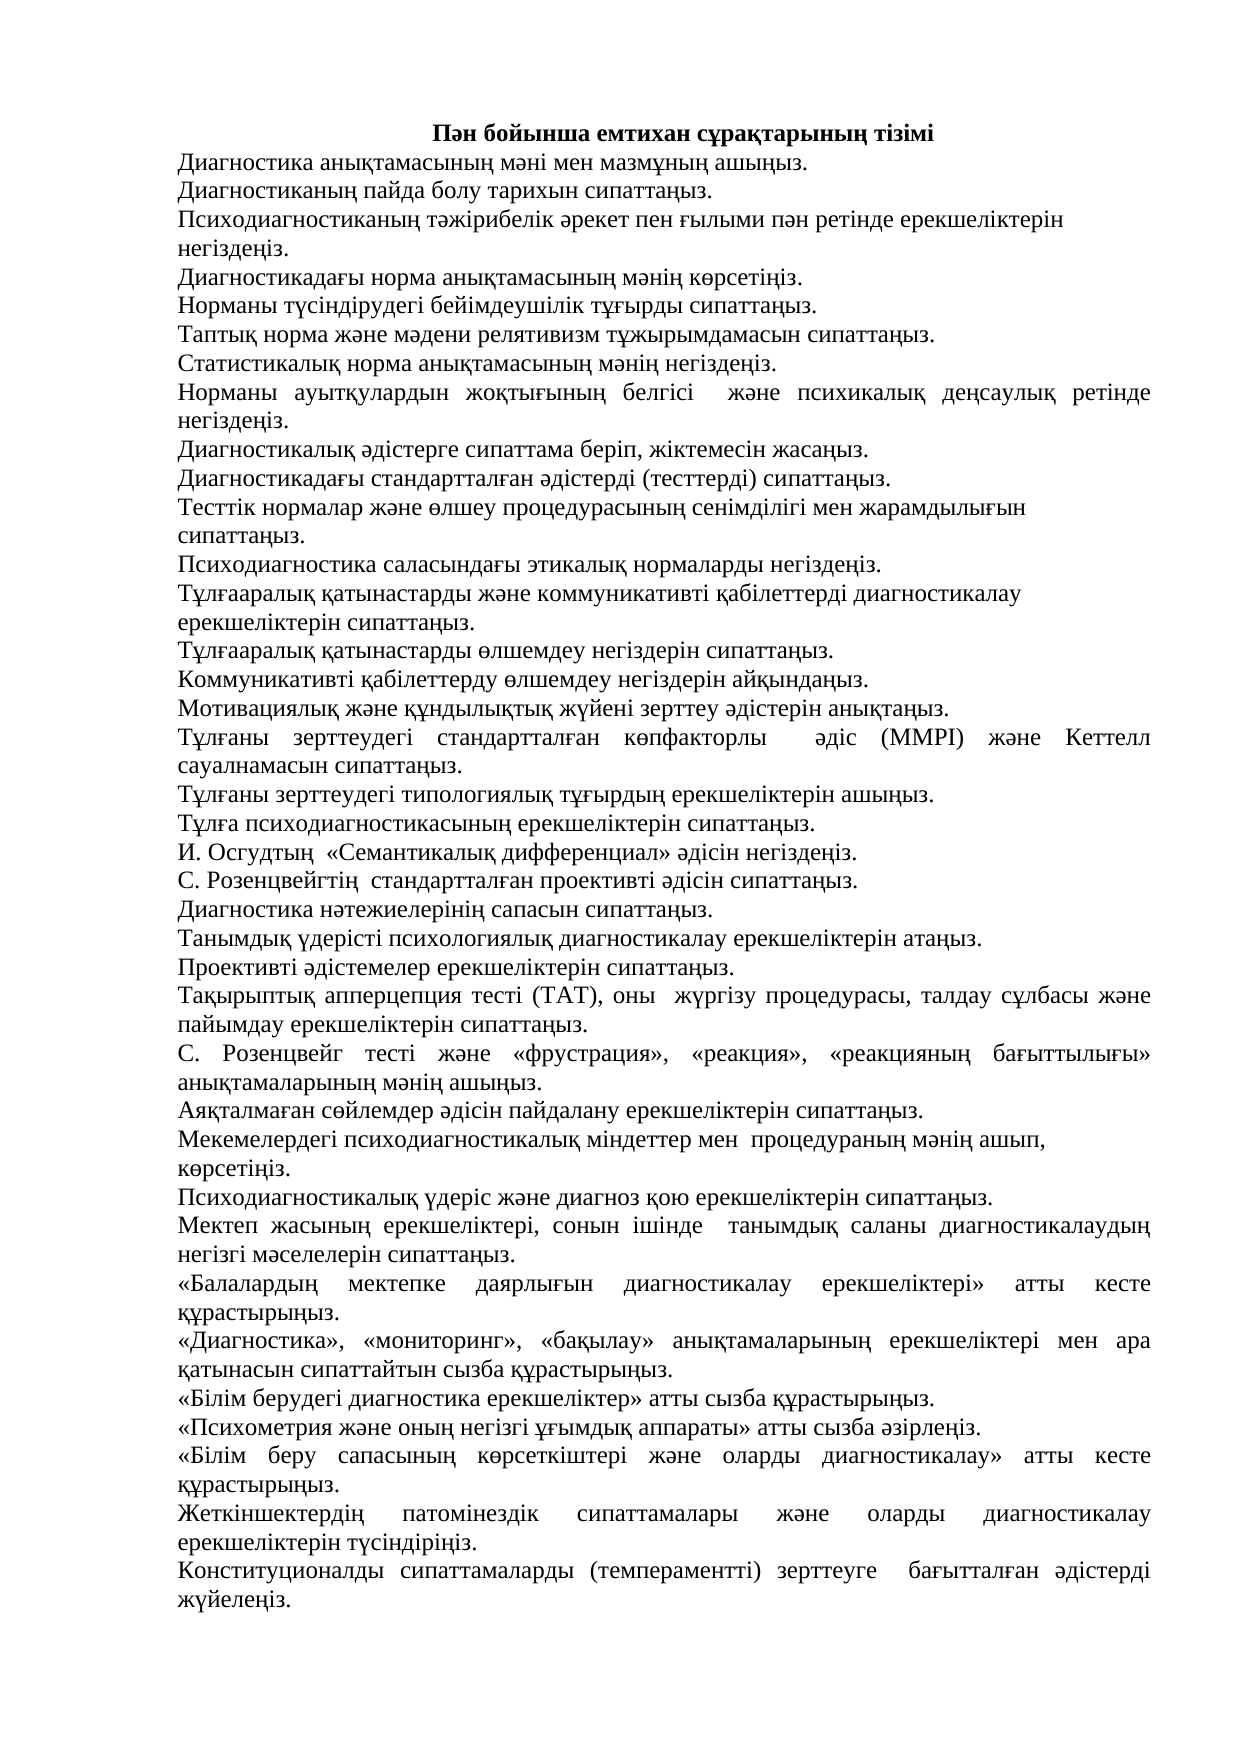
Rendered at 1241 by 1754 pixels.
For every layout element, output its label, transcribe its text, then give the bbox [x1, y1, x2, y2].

text Мотивациялық және құндылықтық жүйені зерттеу әдістерін анықтаңыз. [177, 693, 1152, 722]
text Норманы ауытқулардын жоқтығының белгісі және психикалық деңсаулық ретінде негіздеңіз. [177, 377, 1152, 434]
text Мекемелердегі психодиагностикалық міндеттер мен процедураның мәнің ашып, көрсетіңіз. [177, 1124, 1152, 1182]
text С. Розенцвейг тесті және «фрустрация», «реакция», «реакцияның бағыттылығы» анықтамаларының мәнің ашыңыз. [177, 1038, 1152, 1096]
text «Балалардың мектепке даярлығын диагностикалау ерекшеліктері» атты кесте құрастырыңыз. [177, 1268, 1152, 1326]
text Танымдық үдерісті психологиялық диагностикалау ерекшеліктерін атаңыз. [177, 923, 1152, 952]
text С. Розенцвейгтің стандартталған проективті әдісін сипаттаңыз. [177, 866, 1152, 894]
text Диагностикадағы стандартталған әдістерді (тесттерді) сипаттаңыз. [177, 463, 1152, 492]
text Тұлғааралық қатынастарды өлшемдеу негіздерін сипаттаңыз. [177, 636, 1152, 664]
text Норманы түсіндірудегі бейімдеушілік тұғырды сипаттаңыз. [177, 291, 1152, 319]
text Тесттік нормалар және өлшеу процедурасының сенімділігі мен жарамдылығын сипаттаңыз. [177, 492, 1152, 549]
text «Білім берудегі диагностика ерекшеліктер» атты сызба құрастырыңыз. [177, 1383, 1152, 1412]
text Диагностикадағы норма анықтамасының мәнің көрсетіңіз. [177, 262, 1152, 291]
text Тақырыптық апперцепция тесті (ТАТ), оны жүргізу процедурасы, талдау сұлбасы және пайымдау ерекшеліктерін сипаттаңыз. [177, 981, 1152, 1038]
text И. Осгудтың «Семантикалық дифференциал» әдісін негіздеңіз. [177, 837, 1152, 866]
text «Білім беру сапасының көрсеткіштері және оларды диагностикалау» атты кесте құрастырыңыз. [177, 1441, 1152, 1498]
text Тұлғааралық қатынастарды және коммуникативті қабілеттерді диагностикалау ерекшеліктерін сипаттаңыз. [177, 578, 1152, 636]
text Жеткіншектердің патомінездік сипаттамалары және оларды диагностикалау ерекшеліктерін түсіндіріңіз. [177, 1498, 1152, 1556]
subtitle Тұлға психодиагностикасының ерекшеліктерін сипаттаңыз. [177, 808, 1152, 837]
text Аяқталмаған сөйлемдер әдісін пайдалану ерекшеліктерін сипаттаңыз. [177, 1096, 1152, 1124]
text Тұлғаны зерттеудегі стандартталған көпфакторлы әдіс (ММРI) және Кеттелл сауалнамасын сипаттаңыз. [177, 722, 1152, 779]
text Диагностиканың пайда болу тарихын сипаттаңыз. [177, 176, 1152, 204]
text Пән бойынша емтихан сұрақтарының тізімі [215, 118, 1152, 147]
text Психодиагностика саласындағы этикалық нормаларды негіздеңіз. [177, 549, 1165, 578]
text «Психометрия және оның негізгі ұғымдық аппараты» атты сызба әзірлеңіз. [177, 1412, 1152, 1441]
text Мектеп жасының ерекшеліктері, сонын ішінде танымдық саланы диагностикалаудың негізгі мәселелерін сипаттаңыз. [177, 1211, 1152, 1268]
text Диагностика анықтамасының мәні мен мазмұның ашыңыз. [177, 147, 1152, 176]
text Таптық норма және мәдени релятивизм тұжырымдамасын сипаттаңыз. [177, 319, 1152, 348]
text Диагностикалық әдістерге сипаттама беріп, жіктемесін жасаңыз. [177, 434, 1152, 463]
text «Диагностика», «мониторинг», «бақылау» анықтамаларының ерекшеліктері мен ара қатынасын сипаттайтын сызба құрастырыңыз. [177, 1326, 1152, 1383]
text Тұлғаны зерттеудегі типологиялық тұғырдың ерекшеліктерін ашыңыз. [177, 779, 1152, 808]
text Статистикалық норма анықтамасының мәнің негіздеңіз. [177, 348, 1152, 377]
text Проективті әдістемелер ерекшеліктерін сипаттаңыз. [177, 952, 1152, 981]
text Конституционалды сипаттамаларды (темпераментті) зерттеуге бағытталған әдістерді жүйелеңіз. [177, 1556, 1152, 1613]
text Диагностика нәтежиелерінің сапасын сипаттаңыз. [177, 894, 1152, 923]
text Психодиагностиканың тәжірибелік әрекет пен ғылыми пән ретінде ерекшеліктерін негіздеңіз. [177, 204, 1152, 262]
subtitle Психодиагностикалық үдеріс және диагноз қою ерекшеліктерін сипаттаңыз. [177, 1182, 1152, 1211]
text Коммуникативті қабілеттерду өлшемдеу негіздерін айқындаңыз. [177, 664, 1152, 693]
